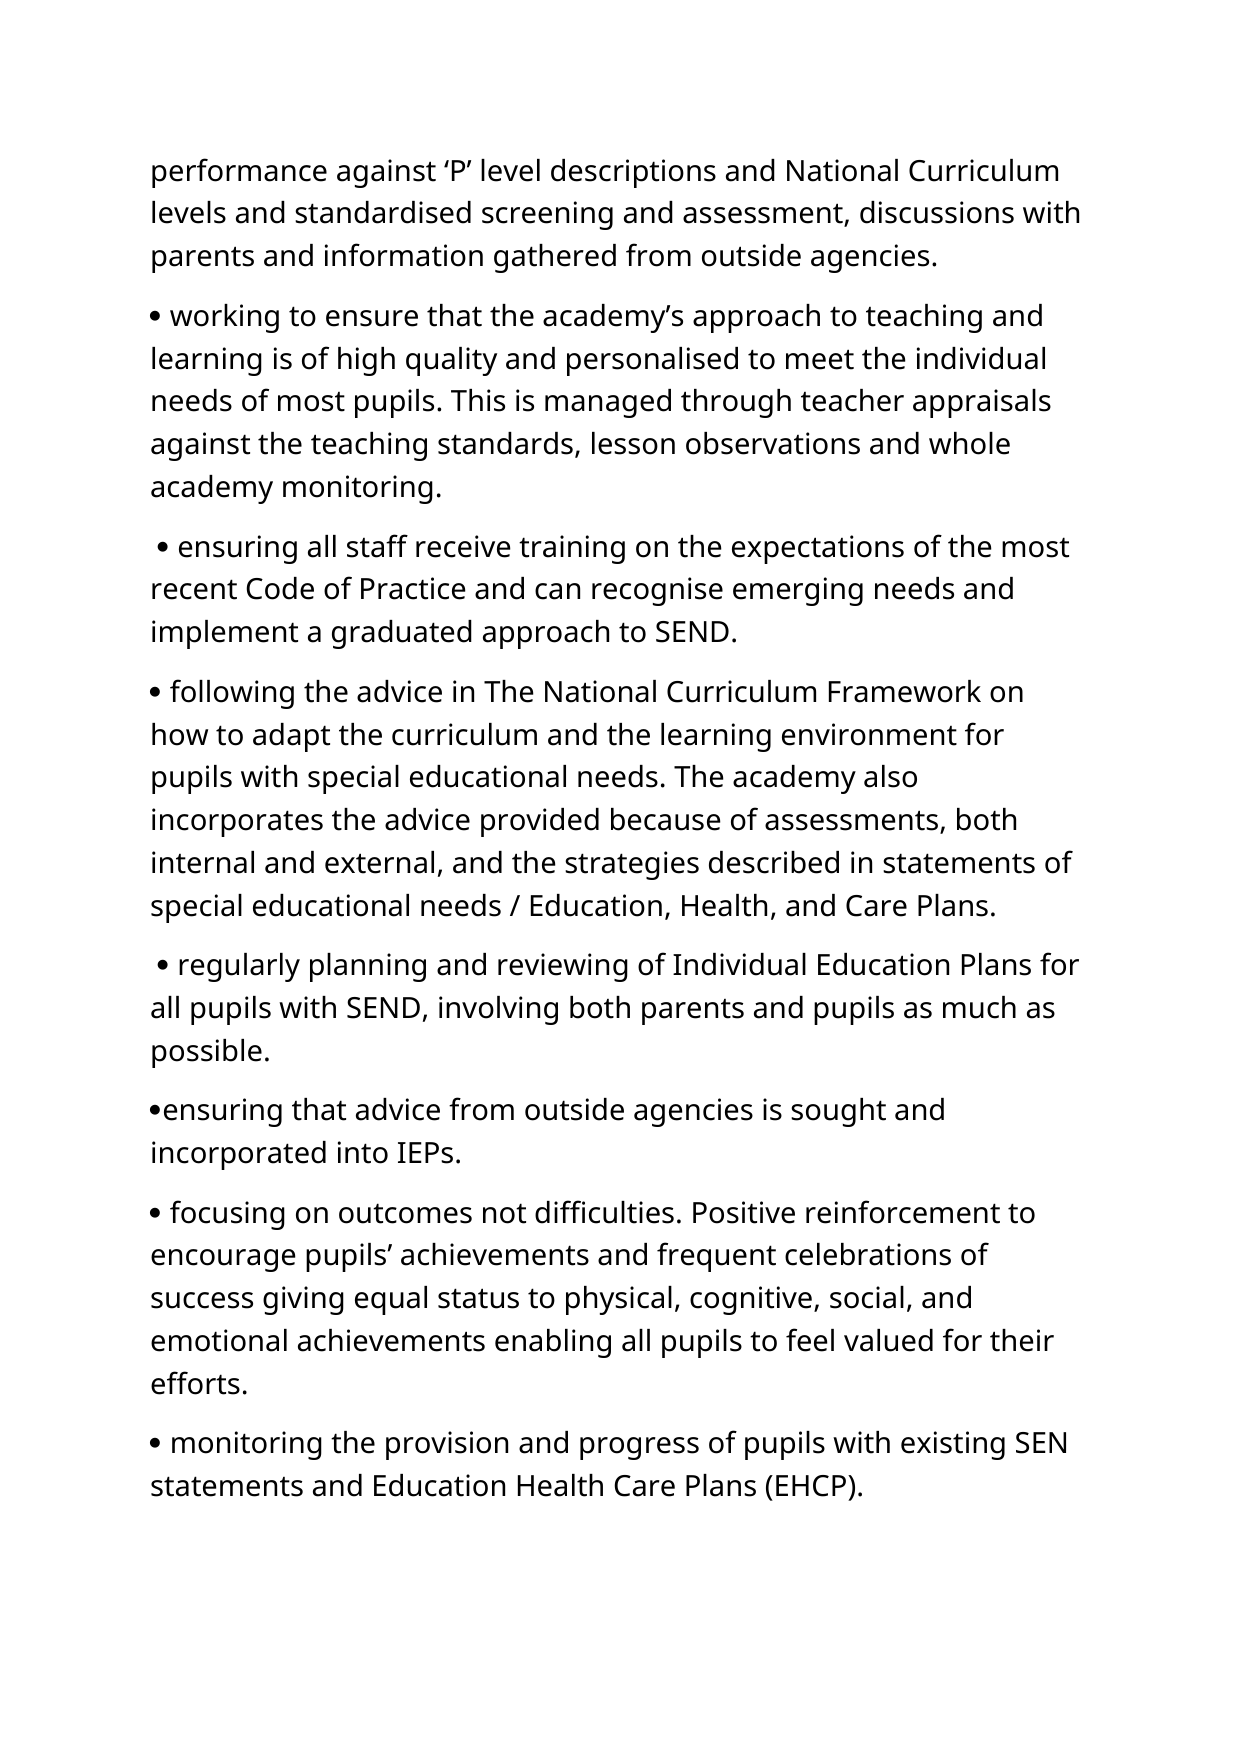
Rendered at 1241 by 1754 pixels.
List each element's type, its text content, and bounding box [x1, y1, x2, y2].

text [150, 150, 1090, 275]
text following the advice in The National Curriculum Framework on how to adapt the curriculum and the learning environment for pupils with special educational needs. The academy also incorporates the advice provided because of assessments, both internal and external, and the strategies described in statements of special educational needs / Education, Health, and Care Plans. [150, 671, 1090, 925]
text ensuring all staff receive training on the expectations of the most recent Code of Practice and can recognise emerging needs and implement a graduated approach to SEND. [150, 526, 1090, 651]
text focusing on outcomes not difficulties. Positive reinforcement to encourage pupils’ achievements and frequent celebrations of success giving equal status to physical, cognitive, social, and emotional achievements enabling all pupils to feel valued for their efforts. [150, 1192, 1090, 1403]
text regularly planning and reviewing of Individual Education Plans for all pupils with SEND, involving both parents and pupils as much as possible. [150, 944, 1090, 1070]
text monitoring the provision and progress of pupils with existing SEN statements and Education Health Care Plans (EHCP). [150, 1423, 1090, 1505]
text ensuring that advice from outside agencies is sought and incorporated into IEPs. [150, 1089, 1090, 1172]
text working to ensure that the academy’s approach to teaching and learning is of high quality and personalised to meet the individual needs of most pupils. This is managed through teacher appraisals against the teaching standards, lesson observations and whole academy monitoring. [150, 295, 1090, 506]
